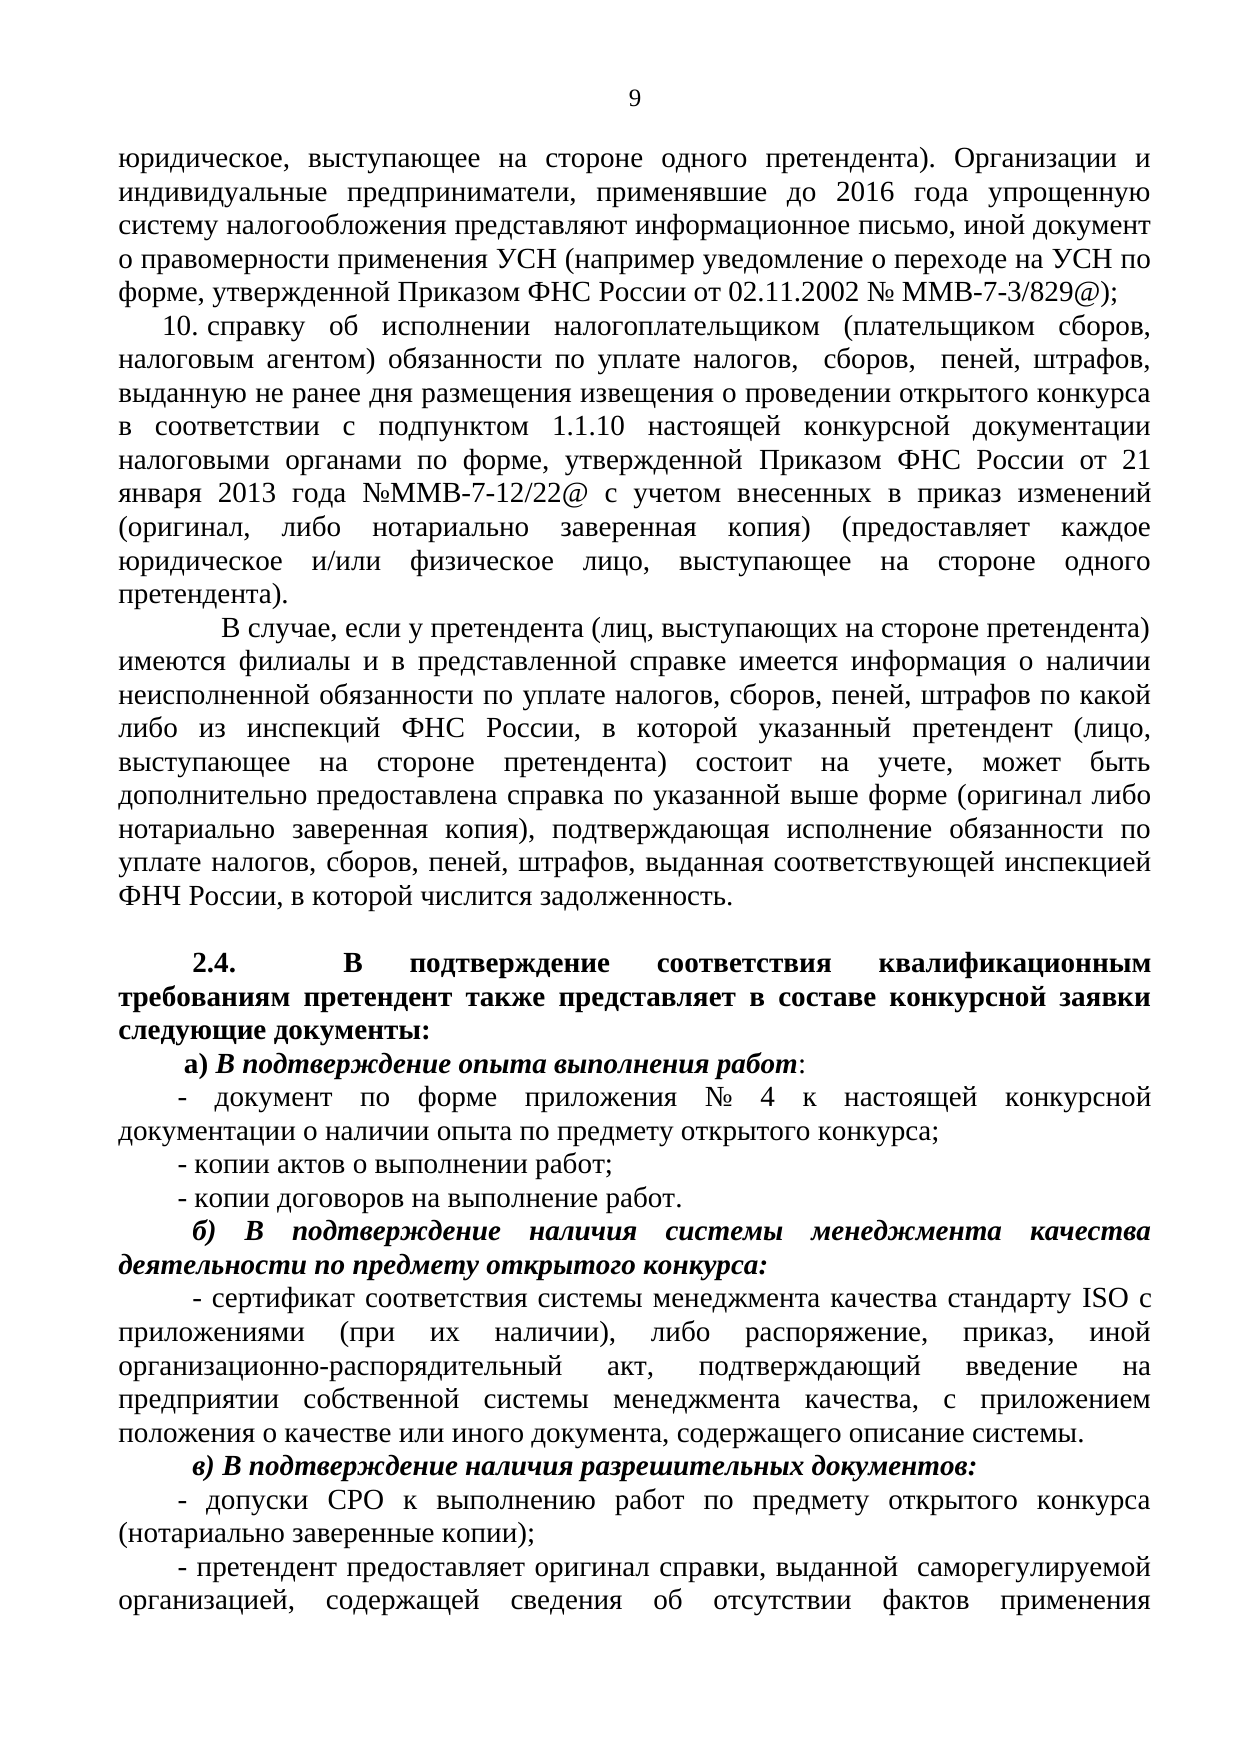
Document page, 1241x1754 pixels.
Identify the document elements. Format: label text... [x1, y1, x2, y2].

text - копии договоров на выполнение работ. [118, 1180, 1152, 1213]
text - документ по форме приложения № 4 к настоящей конкурсной документации о наличии опыта по предмету открытого конкурса; [118, 1079, 1152, 1146]
text а) В подтверждение опыта выполнения работ: [162, 1046, 1152, 1079]
list справку об исполнении налогоплательщиком (плательщиком сборов, налоговым агентом) обязанности по уплате налогов, сборов, пеней, штрафов, выданную не ранее дня размещения извещения о проведении открытого конкурса в соответствии с подпунктом 1.1.10 настоящей конкурсной документации налоговыми органами по форме, утвержденной Приказом ФНС России от 21 января 2013 года №ММВ-7-12/22@ с учетом внесенных в приказ изменений (оригинал, либо нотариально заверенная копия) (предоставляет каждое юридическое и/или физическое лицо, выступающее на стороне одного претендента). [118, 308, 1152, 610]
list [118, 140, 1152, 308]
text В случае, если у претендента (лиц, выступающих на стороне претендента) имеются филиалы и в представленной справке имеется информация о наличии неисполненной обязанности по уплате налогов, сборов, пеней, штрафов по какой либо из инспекций ФНС России, в которой указанный претендент (лицо, выступающее на стороне претендента) состоит на учете, может быть дополнительно предоставлена справка по указанной выше форме (оригинал либо нотариально заверенная копия), подтверждающая исполнение обязанности по уплате налогов, сборов, пеней, штрафов, выданная соответствующей инспекцией ФНЧ России, в которой числится задолженность. [118, 610, 1152, 912]
text в) В подтверждение наличия разрешительных документов: [192, 1448, 1152, 1482]
text - допуски СРО к выполнению работ по предмету открытого конкурса (нотариально заверенные копии); [118, 1482, 1152, 1549]
list В подтверждение соответствия квалификационным требованиям претендент также представляет в составе конкурсной заявки следующие документы: [118, 945, 1152, 1046]
text - сертификат соответствия системы менеджмента качества стандарту ISO с приложениями (при их наличии), либо распоряжение, приказ, иной организационно-распорядительный акт, подтверждающий введение на предприятии собственной системы менеджмента качества, с приложением положения о качестве или иного документа, содержащего описание системы. [118, 1281, 1152, 1448]
text - копии актов о выполнении работ; [118, 1146, 1152, 1180]
text б) В подтверждение наличия системы менеджмента качества деятельности по предмету открытого конкурса: [118, 1213, 1152, 1281]
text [118, 1549, 1152, 1616]
